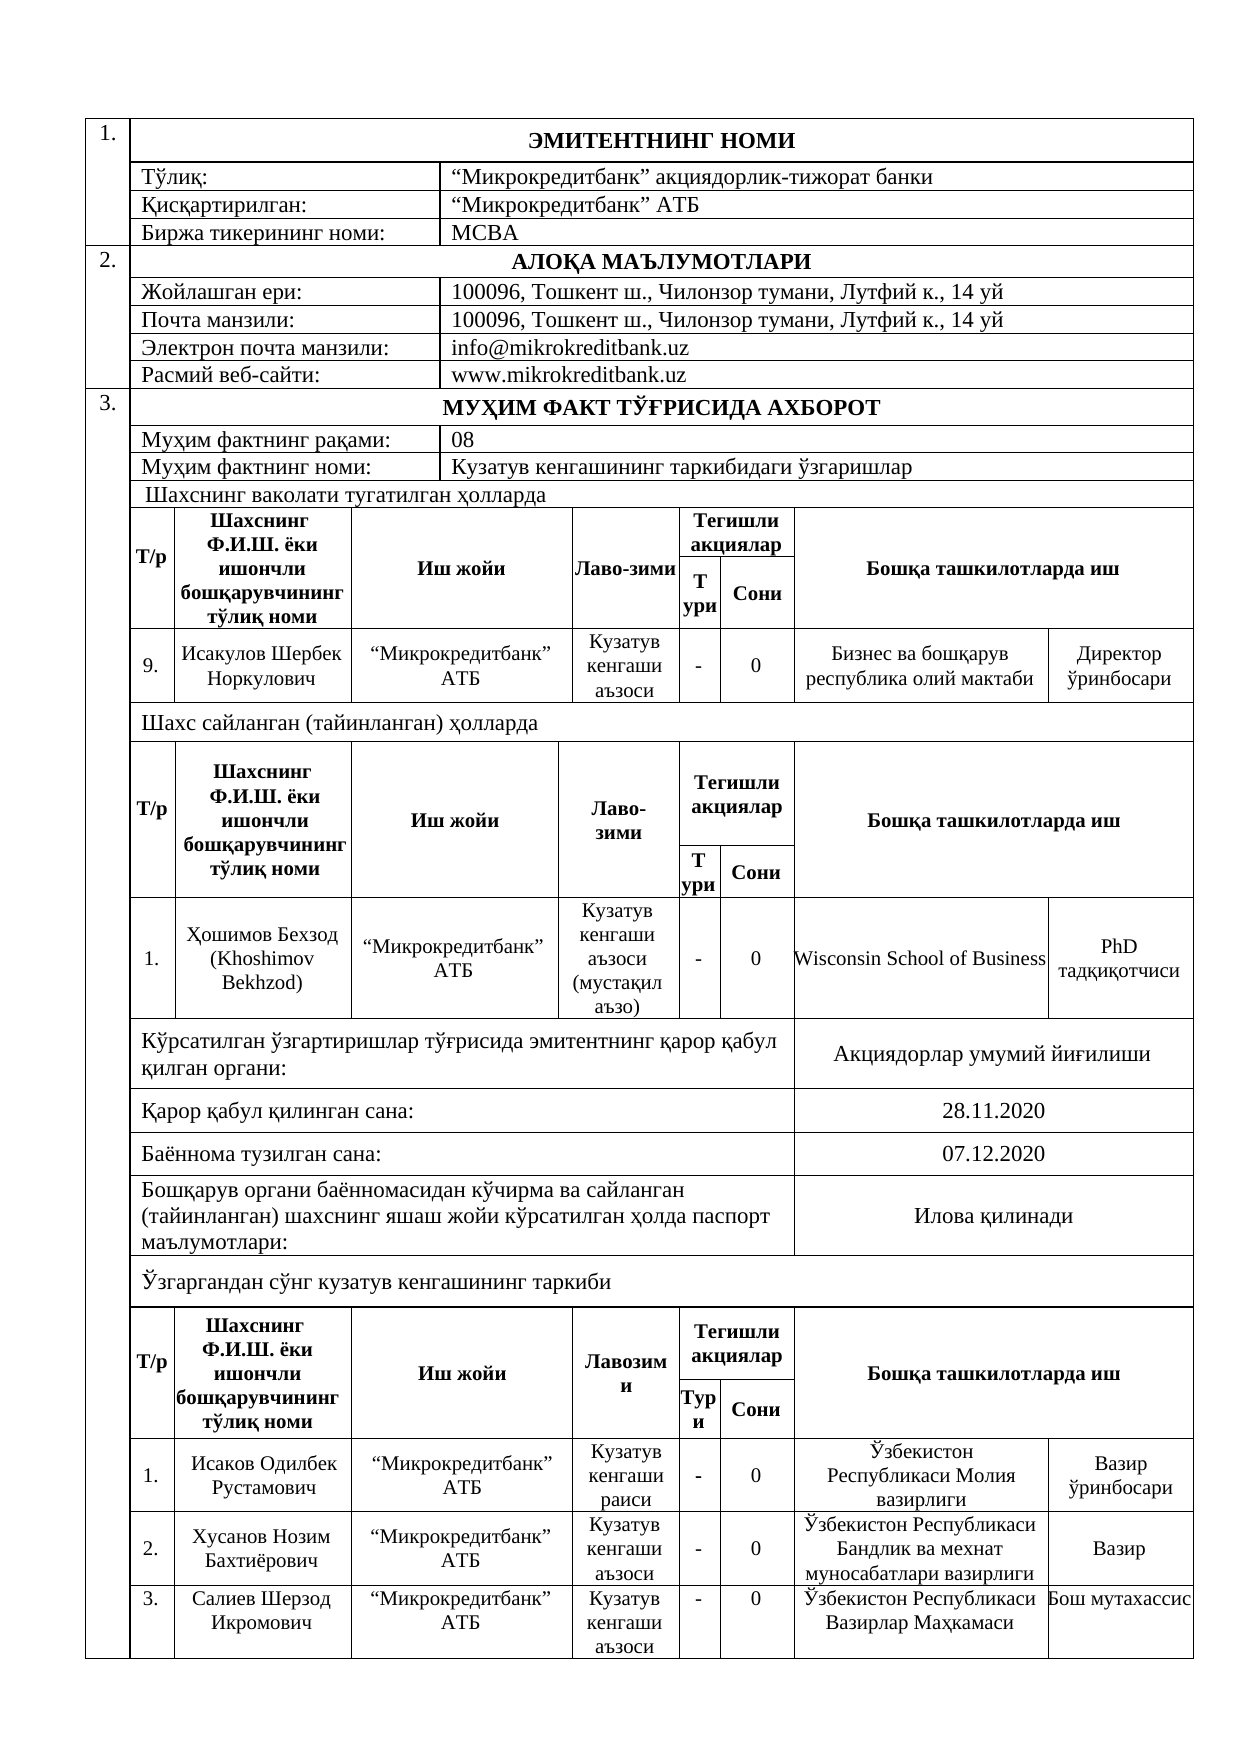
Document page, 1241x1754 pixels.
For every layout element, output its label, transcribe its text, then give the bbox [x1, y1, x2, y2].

table_cell - [680, 1439, 720, 1511]
table_cell Ўзбекистон Республикаси Вазирлар Маҳкамаси [795, 1586, 1048, 1658]
table_cell Бизнес ва бошқарув республика олий мактаби [795, 629, 1048, 702]
table_cell 2. [131, 1512, 174, 1584]
table_cell Сони [721, 846, 794, 897]
table_cell Кузатув кенгаши аъзоси [573, 629, 679, 702]
table_cell Шахснинг Ф.И.Ш. ёки ишончли бошқарувчининг тўлиқ номи [175, 508, 351, 628]
table_cell Ўзбекистон Республикаси Молия вазирлиги [795, 1439, 1048, 1511]
table_cell “Микрокредитбанк” АТБ [352, 629, 572, 702]
table_cell Бошқарув органи баённомасидан кўчирма ва сайланган (тайинланган) шахснинг яшаш жойи кўрсатилган ҳолда паспорт маълумотлари: [131, 1176, 794, 1255]
table_cell Бошқа ташкилотларда иш [795, 508, 1193, 628]
table_cell Ўзгаргандан сўнг кузатув кенгашининг таркиби [131, 1256, 1193, 1306]
table_cell 28.11.2020 [795, 1089, 1193, 1132]
table_cell Кузатув кенгаши аъзоси [573, 1512, 679, 1584]
table_cell 1. [131, 1439, 174, 1511]
table_cell - [680, 629, 720, 702]
table_cell - [680, 1512, 720, 1584]
table_cell 0 [721, 629, 794, 702]
table_cell Биржа тикерининг номи: [131, 219, 439, 245]
table_cell Бошқа ташкилотларда иш [795, 742, 1193, 897]
table_cell Лаво-зими [559, 742, 679, 897]
table_cell 0 [721, 1586, 794, 1658]
table_cell Лавозими [573, 1308, 679, 1438]
table_cell Расмий веб-сайти: [131, 361, 439, 388]
table_cell 1. [131, 898, 175, 1018]
table_cell Тегишли акциялар [680, 742, 794, 845]
table_cell Муҳим фактнинг рақами: [131, 426, 439, 452]
table_cell Қисқартирилган: [131, 191, 439, 218]
table_cell 3. [131, 1586, 174, 1658]
table_cell 9. [131, 629, 174, 702]
table_cell “Микрокредитбанк” АТБ [441, 191, 1193, 218]
table_cell МСВA [441, 219, 1193, 245]
table_cell Бошқа ташкилотларда иш [795, 1308, 1193, 1438]
table_cell МУҲИМ ФАКТ ТЎҒРИСИДА АХБОРОТ [131, 389, 1193, 425]
table_cell Шахснинг Ф.И.Ш. ёки ишончли бошқарувчининг тўлиқ номи [176, 742, 351, 897]
table_cell Тегишли акциялар [680, 508, 794, 556]
table_cell Электрон почта манзили: [131, 334, 439, 360]
table_cell Сони [721, 557, 794, 628]
table_cell Сони [721, 1380, 794, 1438]
table_cell info@mikrokreditbank.uz [441, 334, 1193, 360]
table_cell Иш жойи [352, 1308, 572, 1438]
table_cell Хусанов Нозим Бахтиёрович [175, 1512, 351, 1584]
table_cell Тури [680, 557, 720, 628]
table_cell “Микрокредитбанк” АТБ [352, 898, 558, 1018]
table_cell Жойлашган ери: [131, 278, 439, 305]
table_cell Муҳим фактнинг номи: [131, 453, 439, 479]
table_cell Салиев Шерзод Икромович [175, 1586, 351, 1658]
table_cell Почта манзили: [131, 306, 439, 333]
table_cell Иш жойи [352, 742, 558, 897]
table_cell Кузатув кенгашининг таркибидаги ўзгаришлар [441, 453, 1193, 479]
table_cell 2. [86, 246, 129, 388]
table_cell Ўзбекистон Республикаси Бандлик ва мехнат муносабатлари вазирлиги [795, 1512, 1048, 1584]
table_cell Вазир ўринбосари [1049, 1439, 1193, 1511]
table_cell Илова қилинади [795, 1176, 1193, 1255]
table_cell АЛОҚА МАЪЛУМОТЛАРИ [131, 246, 1193, 277]
table_cell www.mikrokreditbank.uz [441, 361, 1193, 388]
table_cell Кузатув кенгаши аъзоси (мустақил аъзо) [559, 898, 679, 1018]
table_header 1. [86, 119, 129, 245]
table_cell Исаков Одилбек Рустамович [175, 1439, 351, 1511]
table_cell Кузатув кенгаши раиси [573, 1439, 679, 1511]
table_cell Шахс сайланган (тайинланган) ҳолларда [131, 703, 1193, 741]
table_cell Тегишли акциялар [680, 1308, 794, 1379]
table_cell 0 [721, 1512, 794, 1584]
table_cell Бош мутахассис [1049, 1586, 1193, 1658]
table_cell 3. [86, 389, 129, 1658]
table_cell - [680, 898, 720, 1018]
table_cell 100096, Тошкент ш., Чилонзор тумани, Лутфий к., 14 уй [441, 306, 1193, 333]
table_cell “Микрокредитбанк” АТБ [352, 1439, 572, 1511]
table_cell 0 [721, 898, 794, 1018]
table_cell Кўрсатилган ўзгартиришлар тўғрисида эмитентнинг қарор қабул қилган органи: [131, 1019, 794, 1088]
table_cell 100096, Тошкент ш., Чилонзор тумани, Лутфий к., 14 уй [441, 278, 1193, 305]
table_cell PhD тадқиқотчиси [1049, 898, 1193, 1018]
table_cell Вазир [1049, 1512, 1193, 1584]
table_cell Т/р [131, 742, 175, 897]
table_cell Лаво-зими [573, 508, 679, 628]
table_cell - [680, 1586, 720, 1658]
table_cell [573, 1586, 679, 1658]
table_cell Тўлиқ: [131, 163, 439, 190]
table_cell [352, 1586, 572, 1658]
table_cell Қарор қабул қилинган сана: [131, 1089, 794, 1132]
table_cell Баённома тузилган сана: [131, 1133, 794, 1175]
table_cell 0 [721, 1439, 794, 1511]
table_cell Ҳошимов Бехзод (Khoshimov Bekhzod) [176, 898, 351, 1018]
table_cell Директор ўринбосари [1049, 629, 1193, 702]
table_cell “Микрокредитбанк” АТБ [352, 1512, 572, 1584]
table_cell Тури [680, 1380, 720, 1438]
table_cell Иш жойи [352, 508, 572, 628]
table_cell 08 [441, 426, 1193, 452]
table_cell Wisconsin School of Business [795, 898, 1048, 1018]
table_cell Шахснинг Ф.И.Ш. ёки ишончли бошқарувчининг тўлиқ номи [175, 1308, 351, 1438]
table_cell Шахснинг ваколати тугатилган ҳолларда [131, 481, 1193, 507]
table_cell Исакулов Шербек Норкулович [175, 629, 351, 702]
table_cell Тури [680, 846, 720, 897]
table_cell 07.12.2020 [795, 1133, 1193, 1175]
table_header ЭМИТЕНТНИНГ НОМИ [131, 119, 1193, 161]
table_cell Т/р [131, 508, 174, 628]
table_cell Т/р [131, 1308, 174, 1438]
table_cell “Микрокредитбанк” акциядорлик-тижорат банки [441, 163, 1193, 190]
table_cell Акциядорлар умумий йиғилиши [795, 1019, 1193, 1088]
